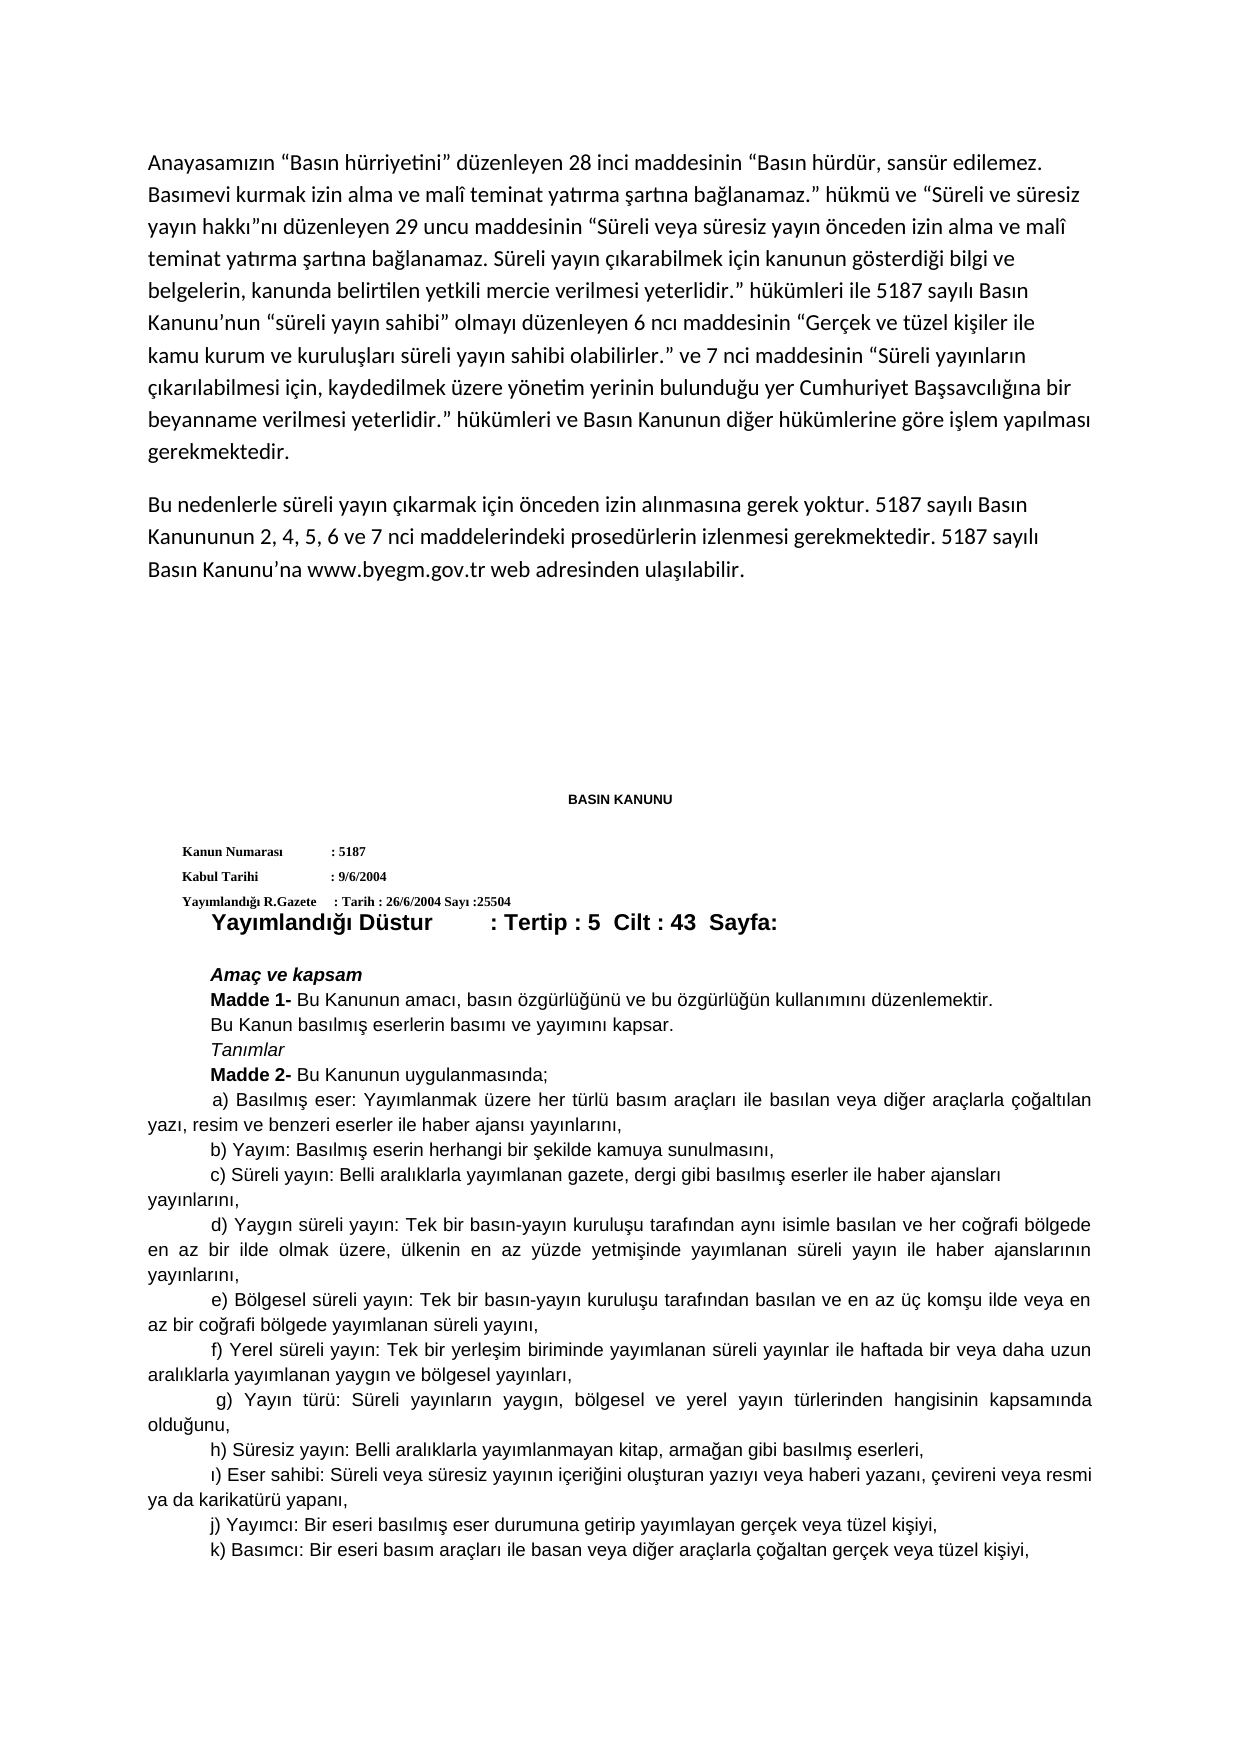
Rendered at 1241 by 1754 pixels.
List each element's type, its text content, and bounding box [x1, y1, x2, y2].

text g) Yayın türü: Süreli yayınların yaygın, bölgesel ve yerel yayın türlerinden hangisinin kapsamında olduğunu, [148, 1385, 1093, 1435]
text h) Süresiz yayın: Belli aralıklarla yayımlanmayan kitap, armağan gibi basılmış eserleri, [148, 1435, 1093, 1460]
text Yayımlandığı R.Gazete : Tarih : 26/6/2004 Sayı :25504 [148, 884, 1093, 909]
text Bu nedenlerle süreli yayın çıkarmak için önceden izin alınmasına gerek yoktur. 5187 sayılı Basın Kanununun 2, 4, 5, 6 ve 7 nci maddelerindeki prosedürlerin izlenmesi gerekmektedir. 5187 sayılı Basın Kanunu’na www.byegm.gov.tr web adresinden ulaşılabilir. [148, 490, 1093, 583]
text f) Yerel süreli yayın: Tek bir yerleşim biriminde yayımlanan süreli yayınlar ile haftada bir veya daha uzun aralıklarla yayımlanan yaygın ve bölgesel yayınları, [148, 1335, 1093, 1385]
text Madde 1- Bu Kanunun amacı, basın özgürlüğünü ve bu özgürlüğün kullanımını düzenlemektir. [148, 985, 1093, 1010]
text Kanun Numarası : 5187 [148, 834, 1093, 859]
text ı) Eser sahibi: Süreli veya süresiz yayının içeriğini oluşturan yazıyı veya haberi yazanı, çevireni veya resmi ya da karikatürü yapanı, [148, 1460, 1093, 1510]
text Amaç ve kapsam [148, 960, 1093, 985]
text j) Yayımcı: Bir eseri basılmış eser durumuna getirip yayımlayan gerçek veya tüzel kişiyi, [148, 1510, 1093, 1535]
text Yayımlandığı Düstur : Tertip : 5 Cilt : 43 Sayfa: [148, 909, 1093, 935]
text Tanımlar [148, 1035, 1093, 1060]
text Bu Kanun basılmış eserlerin basımı ve yayımını kapsar. [148, 1010, 1093, 1035]
text Madde 2- Bu Kanunun uygulanmasında; [148, 1060, 1093, 1085]
text e) Bölgesel süreli yayın: Tek bir basın-yayın kuruluşu tarafından basılan ve en az üç komşu ilde veya en az bir coğrafi bölgede yayımlanan süreli yayını, [148, 1285, 1093, 1335]
text d) Yaygın süreli yayın: Tek bir basın-yayın kuruluşu tarafından aynı isimle basılan ve her coğrafi bölgede en az bir ilde olmak üzere, ülkenin en az yüzde yetmişinde yayımlanan süreli yayın ile haber ajanslarının yayınlarını, [148, 1210, 1093, 1285]
text c) Süreli yayın: Belli aralıklarla yayımlanan gazete, dergi gibi basılmış eserler ile haber ajansları yayınlarını, [148, 1160, 1093, 1210]
text Anayasamızın “Basın hürriyetini” düzenleyen 28 inci maddesinin “Basın hürdür, sansür edilemez. Basımevi kurmak izin alma ve malî teminat yatırma şartına bağlanamaz.” hükmü ve “Süreli ve süresiz yayın hakkı”nı düzenleyen 29 uncu maddesinin “Süreli veya süresiz yayın önceden izin alma ve malî teminat yatırma şartına bağlanamaz. Süreli yayın çıkarabilmek için kanunun gösterdiği bilgi ve belgelerin, kanunda belirtilen yetkili mercie verilmesi yeterlidir.” hükümleri ile 5187 sayılı Basın Kanunu’nun “süreli yayın sahibi” olmayı düzenleyen 6 ncı maddesinin “Gerçek ve tüzel kişiler ile kamu kurum ve kuruluşları süreli yayın sahibi olabilirler.” ve 7 nci maddesinin “Süreli yayınların çıkarılabilmesi için, kaydedilmek üzere yönetim yerinin bulunduğu yer Cumhuriyet Başsavcılığına bir beyanname verilmesi yeterlidir.” hükümleri ve Basın Kanunun diğer hükümlerine göre işlem yapılması gerekmektedir. [148, 148, 1093, 465]
text k) Basımcı: Bir eseri basım araçları ile basan veya diğer araçlarla çoğaltan gerçek veya tüzel kişiyi, [148, 1535, 1093, 1560]
text b) Yayım: Basılmış eserin herhangi bir şekilde kamuya sunulmasını, [148, 1135, 1093, 1160]
text BASIN KANUNU [148, 767, 1093, 807]
text a) Basılmış eser: Yayımlanmak üzere her türlü basım araçları ile basılan veya diğer araçlarla çoğaltılan yazı, resim ve benzeri eserler ile haber ajansı yayınlarını, [148, 1085, 1093, 1135]
text Kabul Tarihi : 9/6/2004 [148, 859, 1093, 884]
